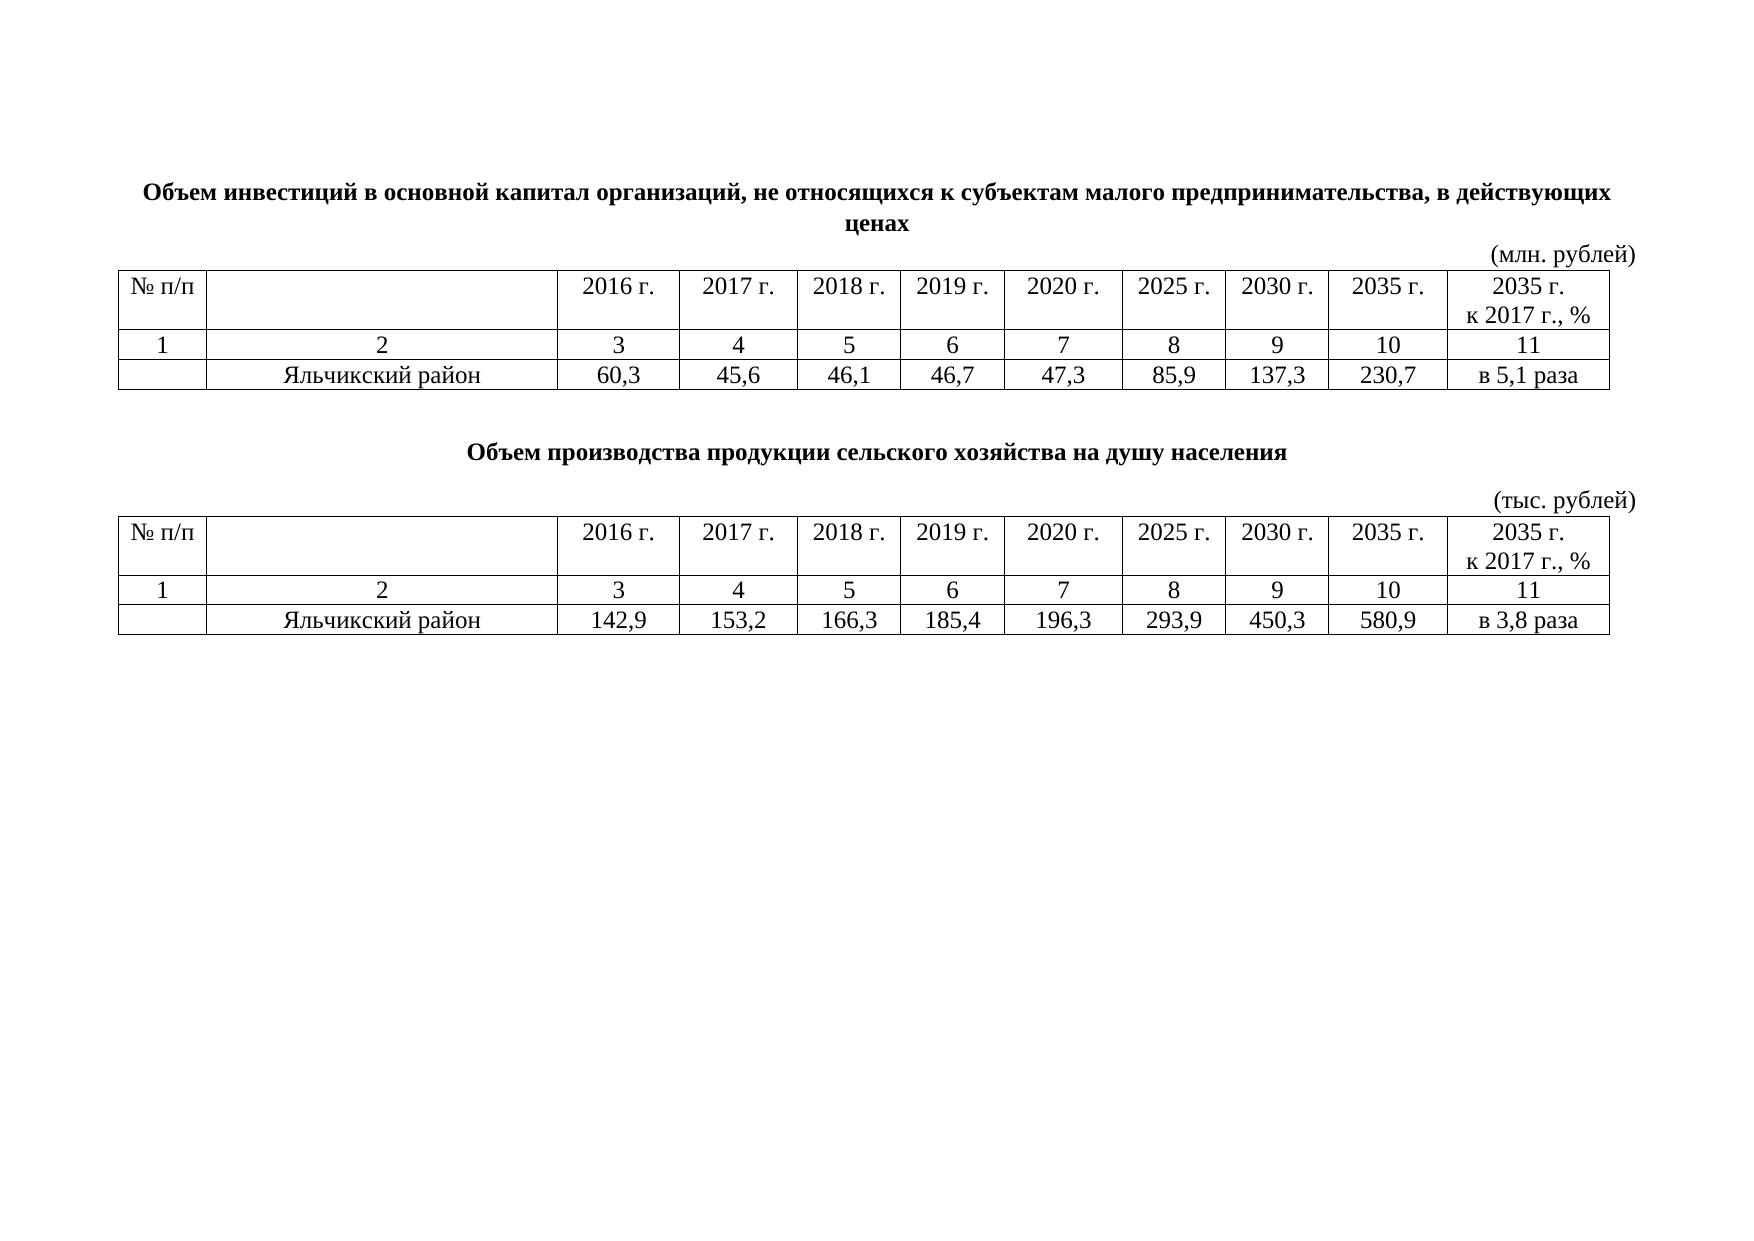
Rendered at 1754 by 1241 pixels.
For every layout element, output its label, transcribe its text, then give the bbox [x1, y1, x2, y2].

table_cell 6 [901, 576, 1004, 604]
table_header 2016 г. [558, 517, 679, 574]
table_header 2035 г. [1329, 271, 1447, 329]
table_cell 5 [798, 330, 900, 359]
table_cell 580,9 [1329, 605, 1447, 634]
table_header № п/п [119, 517, 206, 574]
table_header 2025 г. [1123, 517, 1225, 574]
table_header 2020 г. [1005, 517, 1122, 574]
table_cell [119, 605, 206, 634]
table_cell в 3,8 раза [1448, 605, 1609, 634]
table_cell 7 [1005, 330, 1122, 359]
table_cell 10 [1329, 576, 1447, 604]
table_header 2018 г. [798, 271, 900, 329]
table_header 2019 г. [901, 271, 1004, 329]
table_header 2019 г. [901, 517, 1004, 574]
table_header 2025 г. [1123, 271, 1225, 329]
table_cell 230,7 [1329, 360, 1447, 388]
table_cell 185,4 [901, 605, 1004, 634]
table_cell 1 [119, 330, 206, 359]
table_cell 10 [1329, 330, 1447, 359]
table_cell [119, 360, 206, 388]
table_header 2018 г. [798, 517, 900, 574]
table_cell в 5,1 раза [1448, 360, 1609, 388]
table_cell 46,1 [798, 360, 900, 388]
text Объем инвестиций в основной капитал организаций, не относящихся к субъектам малого предпринимательства, в действующих ценах [118, 177, 1636, 237]
table_cell 85,9 [1123, 360, 1225, 388]
table_header 2030 г. [1226, 271, 1328, 329]
text (тыс. рублей) [118, 485, 1636, 514]
table_header 2035 г. к 2017 г., % [1448, 517, 1609, 574]
table_cell 9 [1226, 576, 1328, 604]
table_header 2035 г. [1329, 517, 1447, 574]
table_cell 166,3 [798, 605, 900, 634]
table_header 2030 г. [1226, 517, 1328, 574]
table_cell 153,2 [680, 605, 797, 634]
table_header 2035 г. к 2017 г., % [1448, 271, 1609, 329]
table_cell 2 [207, 330, 557, 359]
table_cell 9 [1226, 330, 1328, 359]
table_header [207, 271, 557, 329]
table_cell 1 [119, 576, 206, 604]
table_cell Яльчикский район [207, 605, 557, 634]
table_cell 2 [207, 576, 557, 604]
table_cell 60,3 [558, 360, 679, 388]
table_header № п/п [119, 271, 206, 329]
table_cell 293,9 [1123, 605, 1225, 634]
table_cell 137,3 [1226, 360, 1328, 388]
table_header 2020 г. [1005, 271, 1122, 329]
table_cell 7 [1005, 576, 1122, 604]
table_cell 6 [901, 330, 1004, 359]
text (млн. рублей) [118, 239, 1636, 268]
table_cell Яльчикский район [207, 360, 557, 388]
table_cell 8 [1123, 576, 1225, 604]
table_cell 196,3 [1005, 605, 1122, 634]
table_cell 142,9 [558, 605, 679, 634]
table_header 2017 г. [680, 517, 797, 574]
table_cell 8 [1123, 330, 1225, 359]
table_cell 3 [558, 330, 679, 359]
table_cell 46,7 [901, 360, 1004, 388]
table_cell 5 [798, 576, 900, 604]
table_header 2017 г. [680, 271, 797, 329]
table_header [207, 517, 557, 574]
table_cell 45,6 [680, 360, 797, 388]
table_cell 4 [680, 576, 797, 604]
text Объем производства продукции сельского хозяйства на душу населения [118, 437, 1636, 466]
table_cell 450,3 [1226, 605, 1328, 634]
table_cell 47,3 [1005, 360, 1122, 388]
table_header 2016 г. [558, 271, 679, 329]
table_cell 11 [1448, 576, 1609, 604]
table_cell 11 [1448, 330, 1609, 359]
table_cell 4 [680, 330, 797, 359]
table_cell 3 [558, 576, 679, 604]
